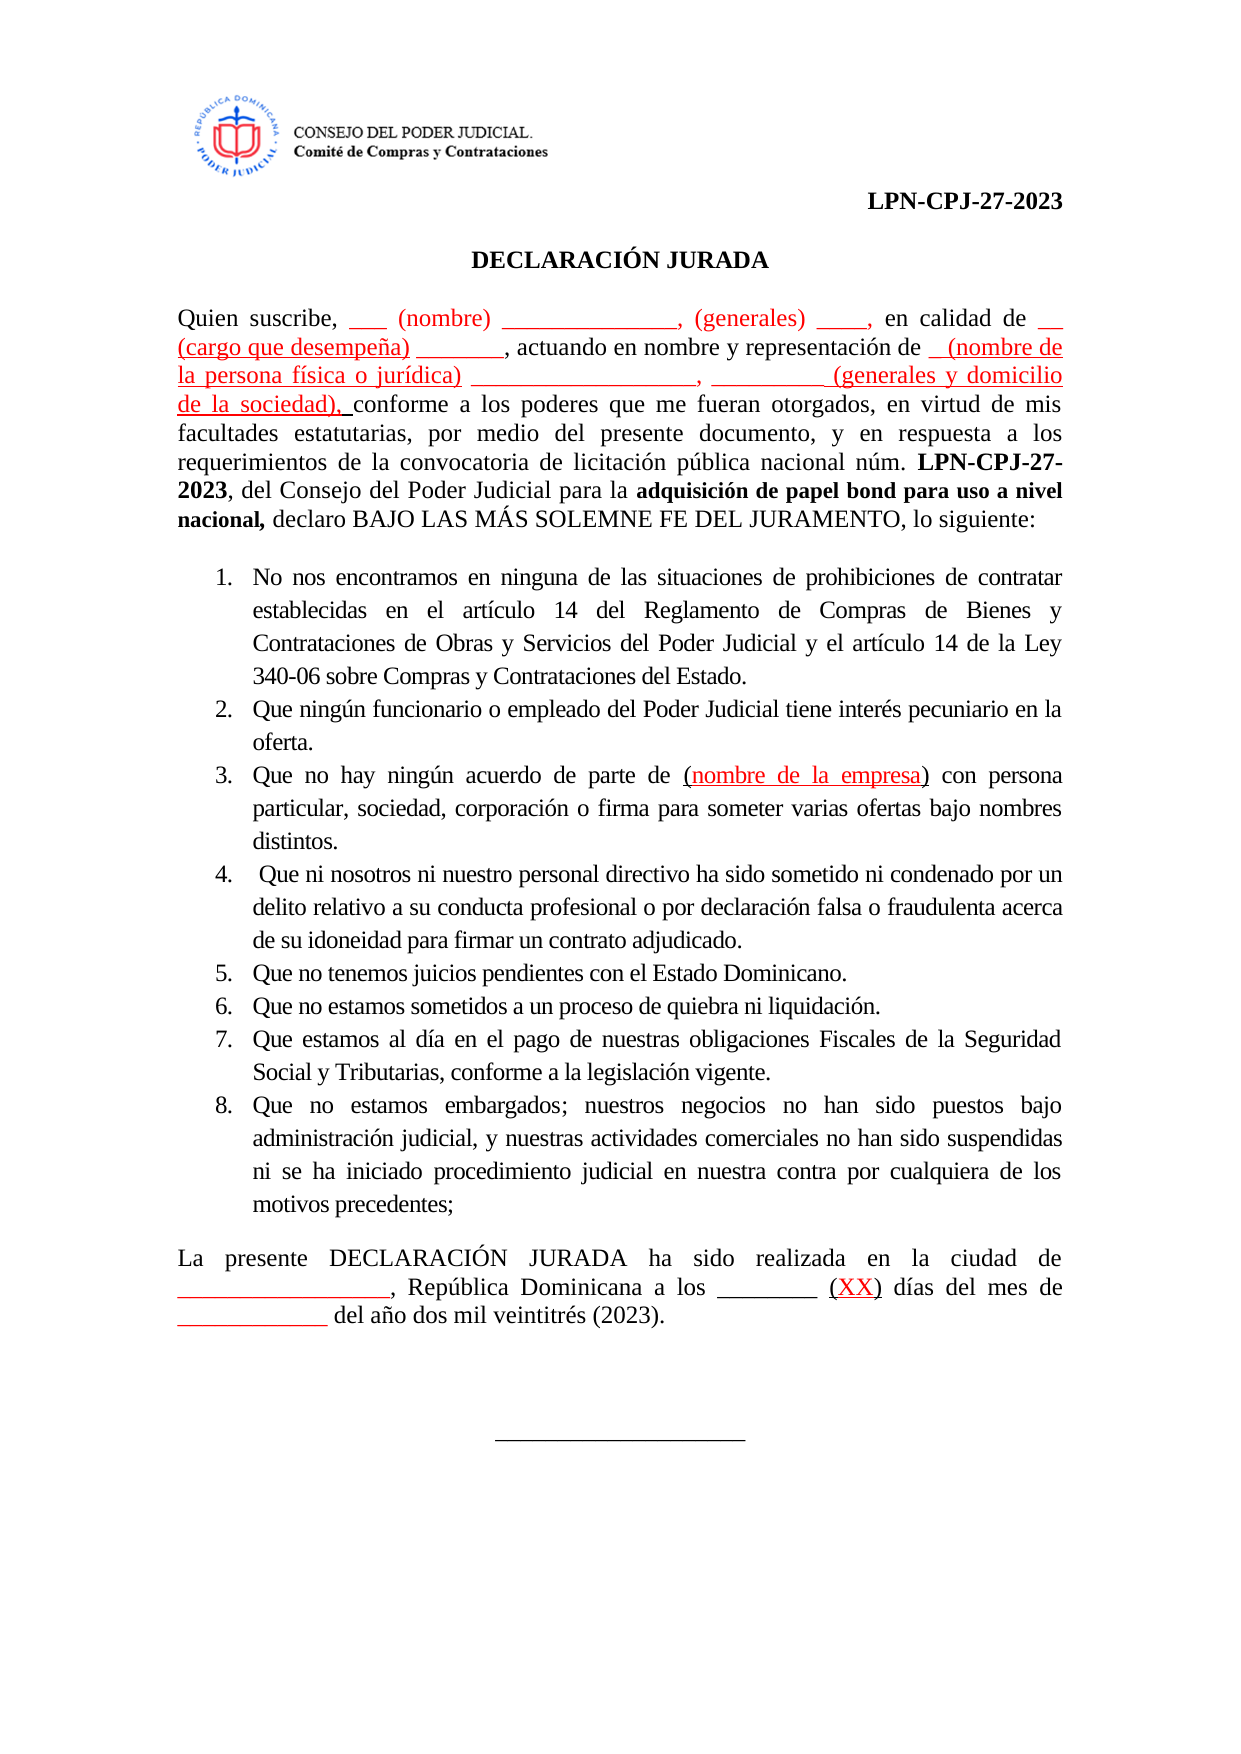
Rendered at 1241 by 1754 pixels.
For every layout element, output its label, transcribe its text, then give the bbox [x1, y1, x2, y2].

list Que no hay ningún acuerdo de parte de (nombre de la empresa) con persona particular, sociedad, corporación o firma para someter varias ofertas bajo nombres distintos. [215, 760, 1063, 855]
picture [177, 75, 570, 187]
text ____________________ [177, 1416, 1063, 1444]
list Que ni nosotros ni nuestro personal directivo ha sido sometido ni condenado por un delito relativo a su conducta profesional o por declaración falsa o fraudulenta acerca de su idoneidad para firmar un contrato adjudicado. [215, 859, 1063, 954]
text DECLARACIÓN JURADA [177, 246, 1063, 274]
list Que no estamos sometidos a un proceso de quiebra ni liquidación. [215, 991, 1063, 1020]
text La presente DECLARACIÓN JURADA ha sido realizada en la ciudad de _________________, República Dominicana a los ________ (XX) días del mes de ____________ del año dos mil veintitrés (2023). [177, 1243, 1063, 1329]
list Que ningún funcionario o empleado del Poder Judicial tiene interés pecuniario en la oferta. [215, 694, 1063, 756]
list Que estamos al día en el pago de nuestras obligaciones Fiscales de la Seguridad Social y Tributarias, conforme a la legislación vigente. [215, 1024, 1063, 1086]
text Quien suscribe, ___ (nombre) ______________, (generales) ____, en calidad de __ (cargo que desempeña) _______, actuando en nombre y representación de _ (nombre de la persona física o jurídica) __________________, _________ (generales y domicilio de la sociedad), conforme a los poderes que me fueran otorgados, en virtud de mis facultades estatutarias, por medio del presente documento, y en respuesta a los requerimientos de la convocatoria de licitación pública nacional núm. LPN-CPJ-27-2023, del Consejo del Poder Judicial para la adquisición de papel bond para uso a nivel nacional, declaro BAJO LAS MÁS SOLEMNE FE DEL JURAMENTO, lo siguiente: [177, 303, 1063, 533]
list Que no estamos embargados; nuestros negocios no han sido puestos bajo administración judicial, y nuestras actividades comerciales no han sido suspendidas ni se ha iniciado procedimiento judicial en nuestra contra por cualquiera de los motivos precedentes; [215, 1090, 1063, 1218]
list Que no tenemos juicios pendientes con el Estado Dominicano. [215, 958, 1063, 987]
list No nos encontramos en ninguna de las situaciones de prohibiciones de contratar establecidas en el artículo 14 del Reglamento de Compras de Bienes y Contrataciones de Obras y Servicios del Poder Judicial y el artículo 14 de la Ley 340-06 sobre Compras y Contrataciones del Estado. [215, 562, 1063, 689]
